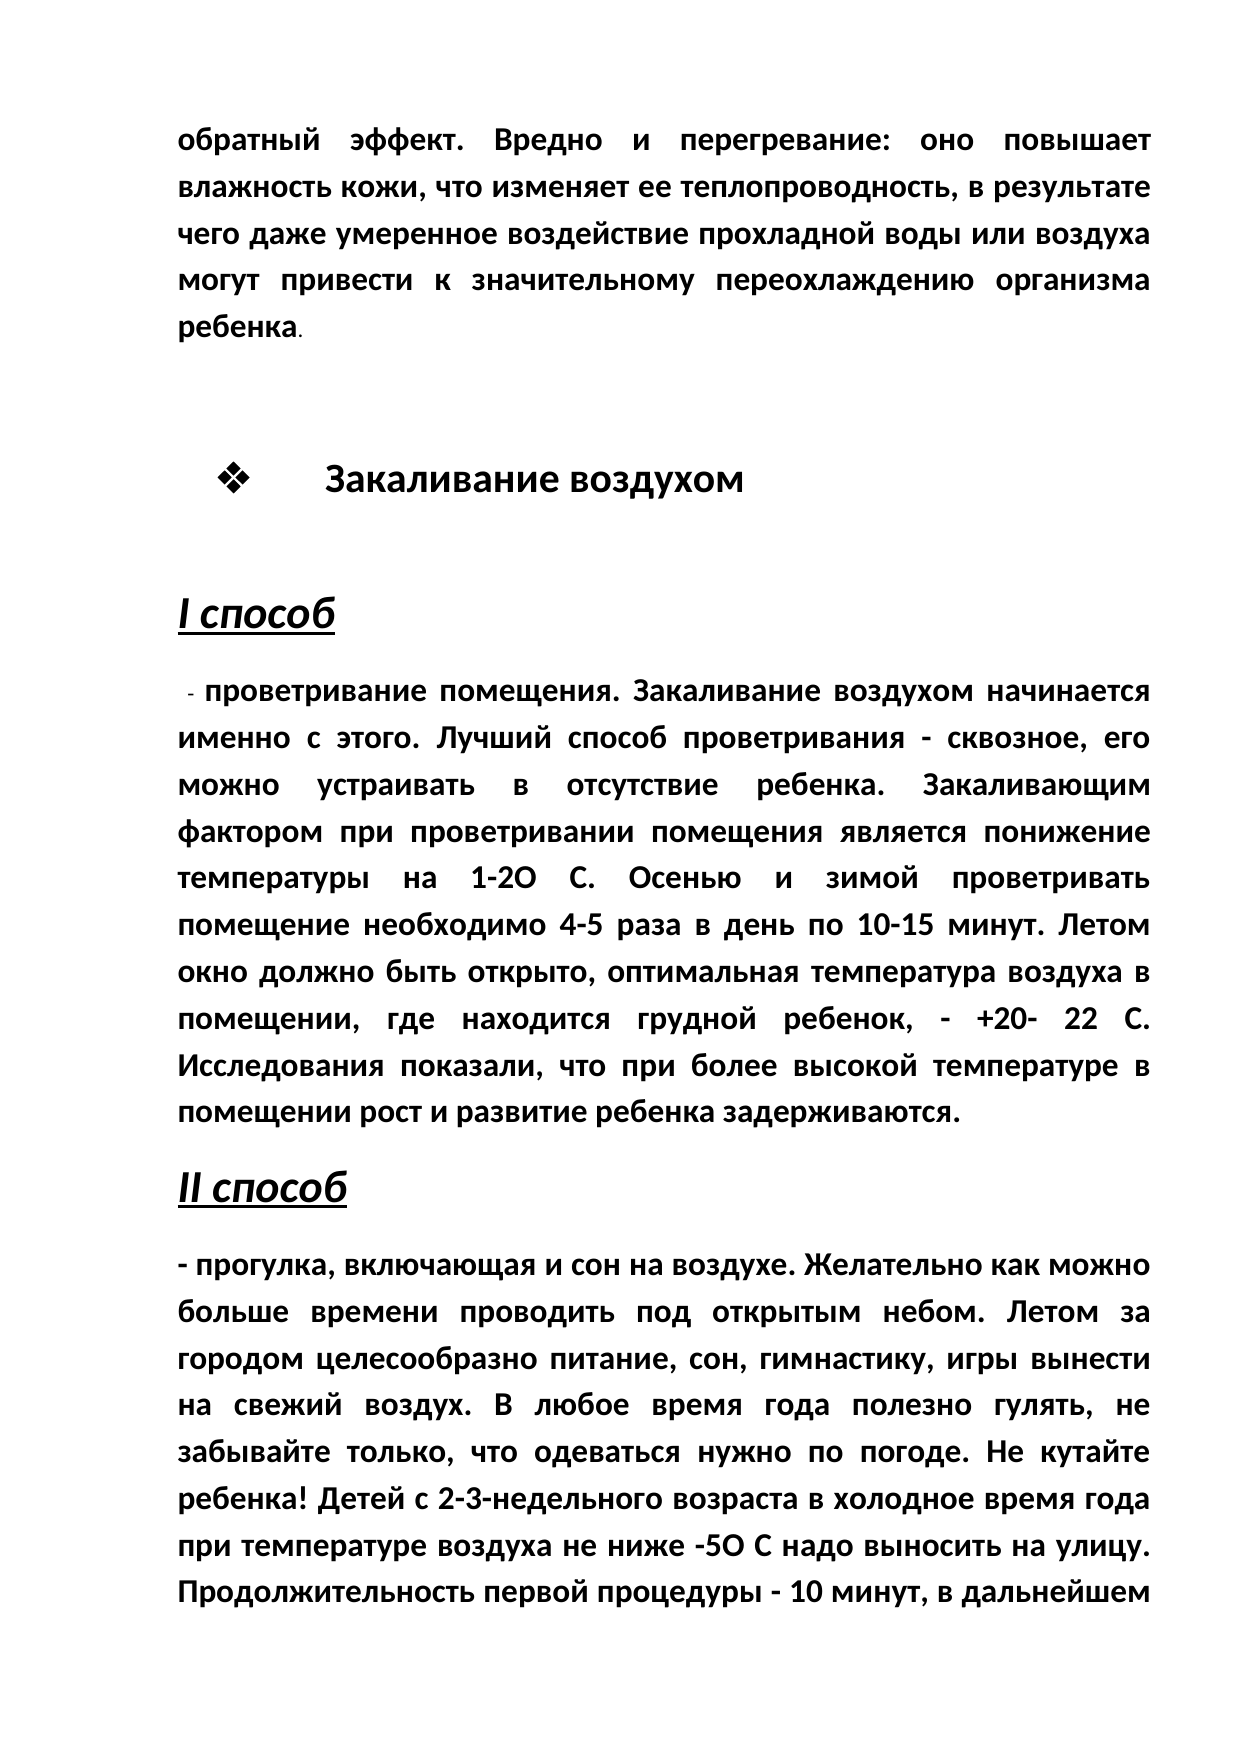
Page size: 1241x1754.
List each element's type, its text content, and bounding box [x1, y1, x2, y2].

text II способ [177, 1158, 1152, 1214]
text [177, 1243, 1152, 1611]
list Закаливание воздухом [215, 452, 1152, 503]
text - проветривание помещения. Закаливание воздухом начинается именно с этого. Лучший способ проветривания - сквозное, его можно устраивать в отсутствие ребенка. Закаливающим фактором при проветривании помещения является понижение температуры на 1-2О С. Осенью и зимой проветривать помещение необходимо 4-5 раза в день по 10-15 минут. Летом окно должно быть открыто, оптимальная температура воздуха в помещении, где находится грудной ребенок, - +20- 22 С. Исследования показали, что при более высокой температуре в помещении рост и развитие ребенка задерживаются. [177, 669, 1152, 1131]
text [177, 118, 1152, 346]
text I способ [177, 584, 1152, 640]
